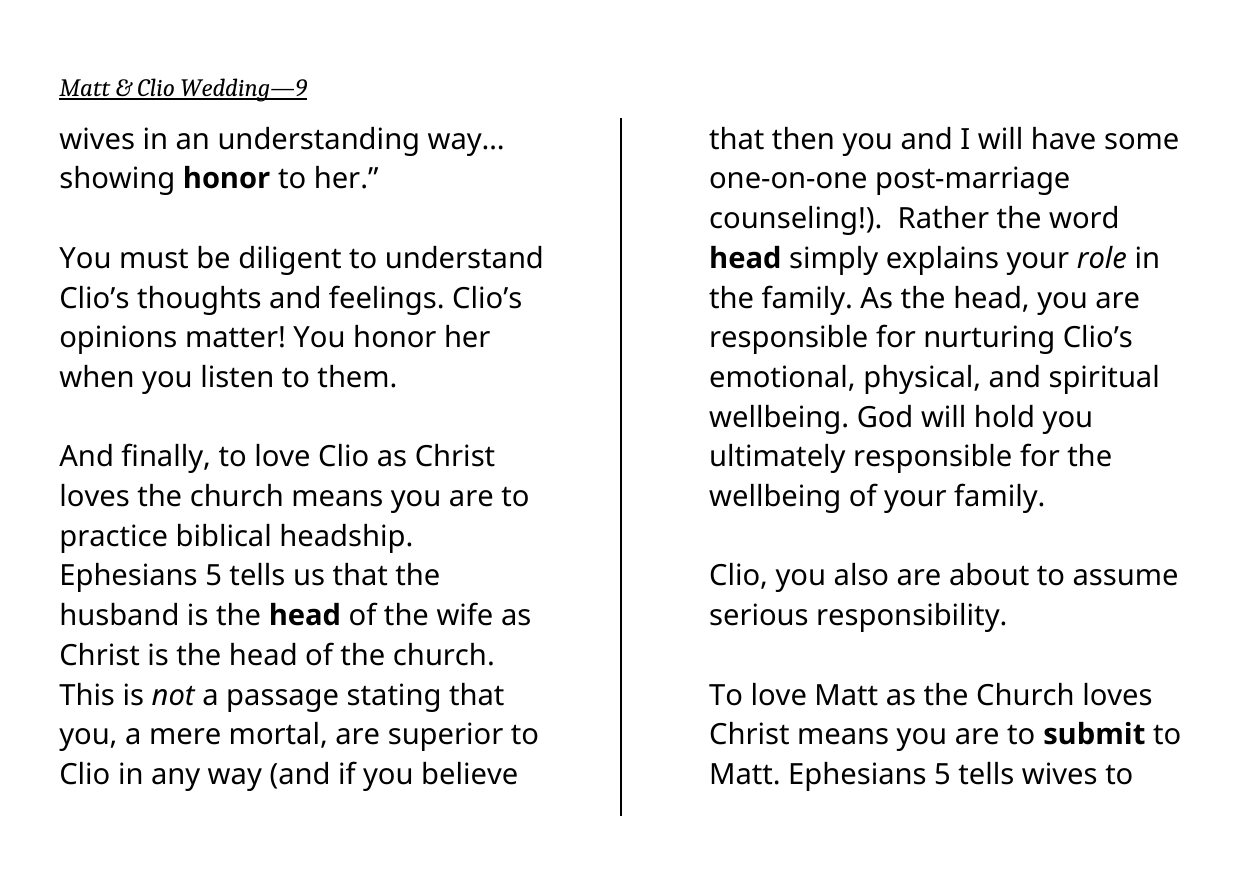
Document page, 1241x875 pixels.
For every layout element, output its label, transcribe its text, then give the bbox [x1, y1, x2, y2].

text You must be diligent to understand Clio’s thoughts and feelings. Clio’s opinions matter! You honor her when you listen to them. [59, 237, 547, 396]
text And finally, to love Clio as Christ loves the church means you are to practice biblical headship. Ephesians 5 tells us that the husband is the head of the wife as Christ is the head of the church. This is not a passage stating that you, a mere mortal, are superior to Clio in any way (and if you believe that then you and I will have some one-on-one post-marriage counseling!). Rather the word head simply explains your role in the family. As the head, you are responsible for nurturing Clio’s emotional, physical, and spiritual wellbeing. God will hold you ultimately responsible for the wellbeing of your family. [59, 436, 547, 793]
text And finally, to love Clio as Christ loves the church means you are to practice biblical headship. Ephesians 5 tells us that the husband is the head of the wife as Christ is the head of the church. This is not a passage stating that you, a mere mortal, are superior to Clio in any way (and if you believe that then you and I will have some one-on-one post-marriage counseling!). Rather the word head simply explains your role in the family. As the head, you are responsible for nurturing Clio’s emotional, physical, and spiritual wellbeing. God will hold you ultimately responsible for the wellbeing of your family. [709, 118, 1197, 515]
text Clio, you also are about to assume serious responsibility. [709, 555, 1197, 634]
